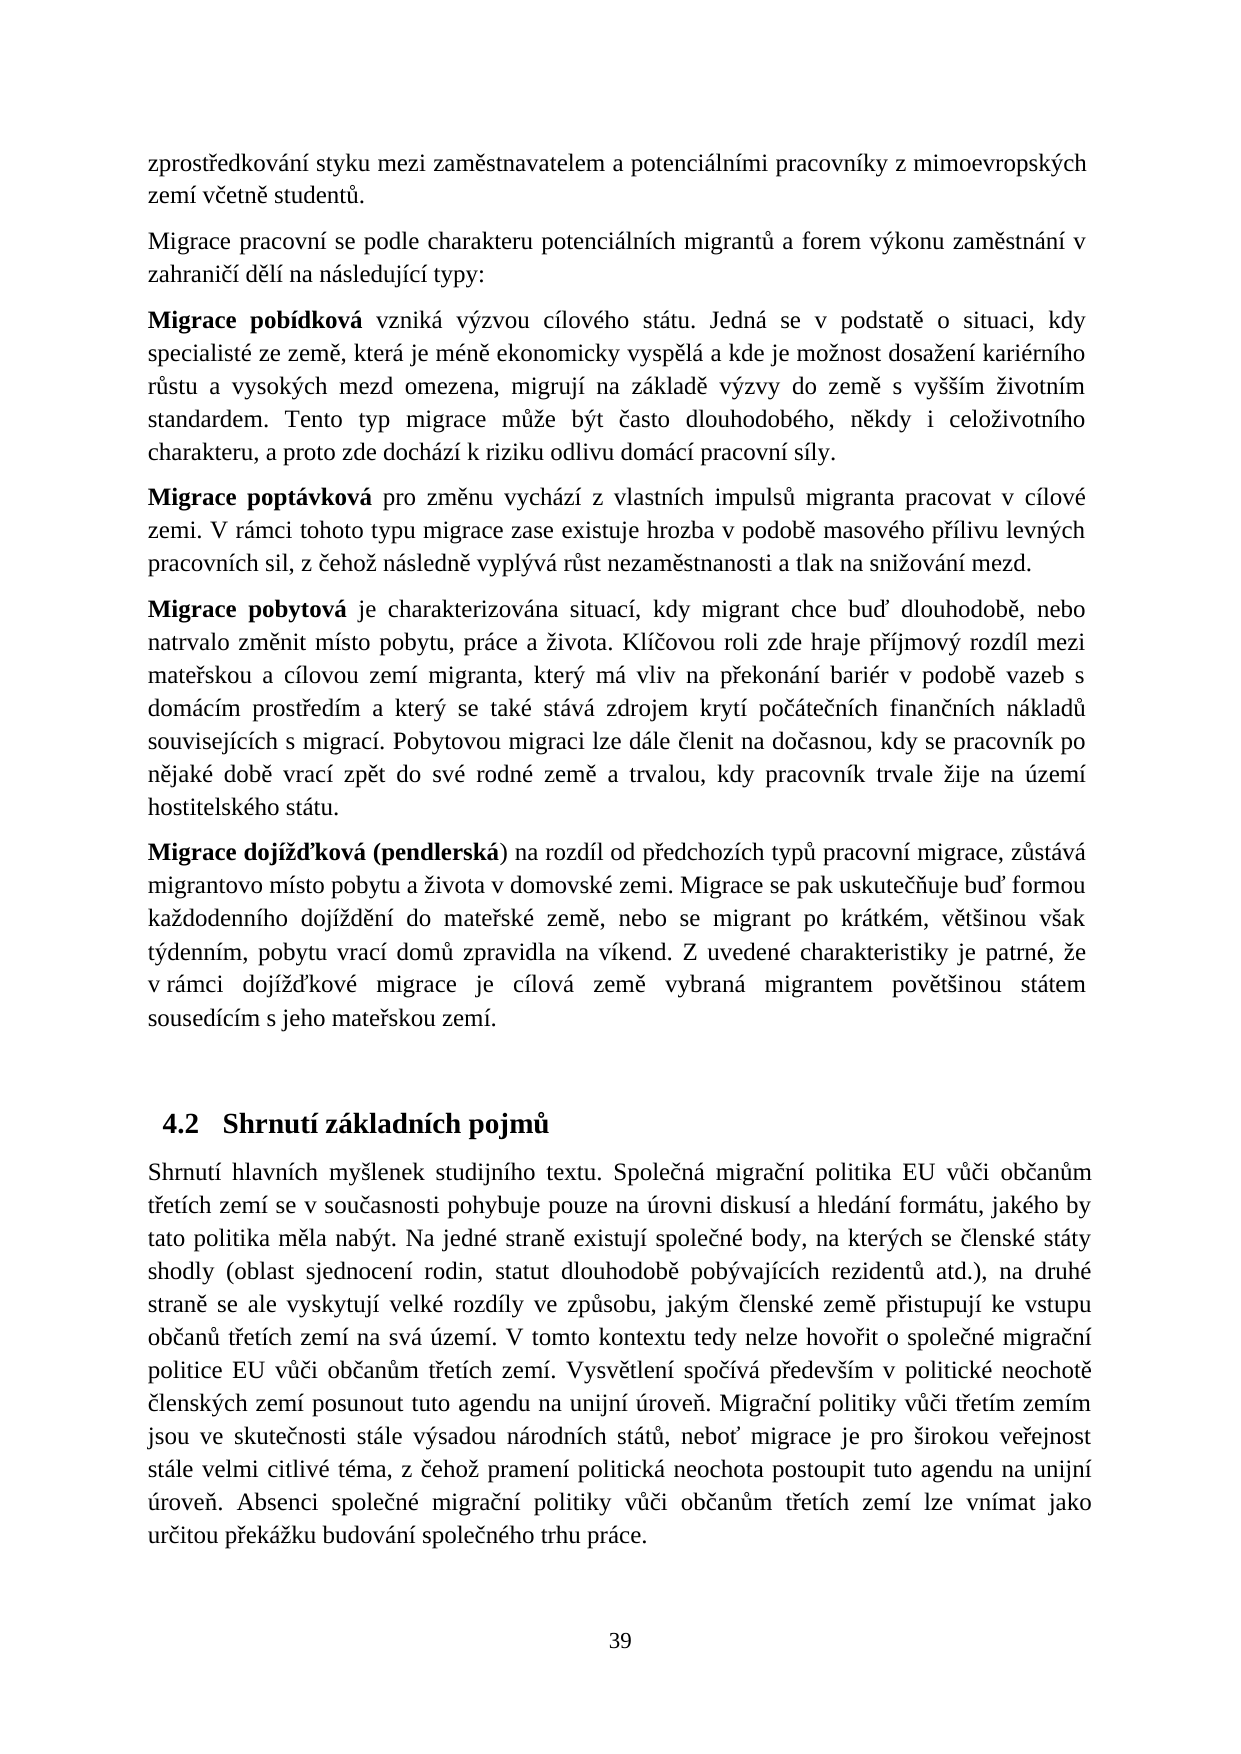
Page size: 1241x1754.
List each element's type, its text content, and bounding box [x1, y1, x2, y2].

text Migrace pracovní se podle charakteru potenciálních migrantů a forem výkonu zaměstnání v zahraničí dělí na následující typy: [148, 226, 1087, 288]
subtitle Shrnutí základních pojmů [162, 1106, 1093, 1140]
text Migrace poptávková pro změnu vychází z vlastních impulsů migranta pracovat v cílové zemi. V rámci tohoto typu migrace zase existuje hrozba v podobě masového přílivu levných pracovních sil, z čehož následně vyplývá růst nezaměstnanosti a tlak na snižování mezd. [148, 482, 1087, 577]
text Migrace pobídková vzniká výzvou cílového státu. Jedná se v podstatě o situaci, kdy specialisté ze země, která je méně ekonomicky vyspělá a kde je možnost dosažení kariérního růstu a vysokých mezd omezena, migrují na základě výzvy do země s vyšším životním standardem. Tento typ migrace může být často dlouhodobého, někdy i celoživotního charakteru, a proto zde dochází k riziku odlivu domácí pracovní síly. [148, 305, 1087, 466]
text Migrace dojížďková (pendlerská) na rozdíl od předchozích typů pracovní migrace, zůstává migrantovo místo pobytu a života v domovské zemi. Migrace se pak uskutečňuje buď formou každodenního dojíždění do mateřské země, nebo se migrant po krátkém, většinou však týdenním, pobytu vrací domů zpravidla na víkend. Z uvedené charakteristiky je patrné, že v rámci dojížďkové migrace je cílová země vybraná migrantem povětšinou státem sousedícím s jeho mateřskou zemí. [148, 837, 1087, 1031]
text Migrace pobytová je charakterizována situací, kdy migrant chce buď dlouhodobě, nebo natrvalo změnit místo pobytu, práce a života. Klíčovou roli zde hraje příjmový rozdíl mezi mateřskou a cílovou zemí migranta, který má vliv na překonání bariér v podobě vazeb s domácím prostředím a který se také stává zdrojem krytí počátečních finančních nákladů souvisejících s migrací. Pobytovou migraci lze dále členit na dočasnou, kdy se pracovník po nějaké době vrací zpět do své rodné země a trvalou, kdy pracovník trvale žije na území hostitelského státu. [148, 594, 1087, 821]
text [148, 148, 1087, 209]
text Shrnutí hlavních myšlenek studijního textu. Společná migrační politika EU vůči občanům třetích zemí se v současnosti pohybuje pouze na úrovni diskusí a hledání formátu, jakého by tato politika měla nabýt. Na jedné straně existují společné body, na kterých se členské státy shodly (oblast sjednocení rodin, statut dlouhodobě pobývajících rezidentů atd.), na druhé straně se ale vyskytují velké rozdíly ve způsobu, jakým členské země přistupují ke vstupu občanů třetích zemí na svá území. V tomto kontextu tedy nelze hovořit o společné migrační politice EU vůči občanům třetích zemí. Vysvětlení spočívá především v politické neochotě členských zemí posunout tuto agendu na unijní úroveň. Migrační politiky vůči třetím zemím jsou ve skutečnosti stále výsadou národních států, neboť migrace je pro širokou veřejnost stále velmi citlivé téma, z čehož pramení politická neochota postoupit tuto agendu na unijní úroveň. Absenci společné migrační politiky vůči občanům třetích zemí lze vnímat jako určitou překážku budování společného trhu práce. [148, 1157, 1093, 1549]
